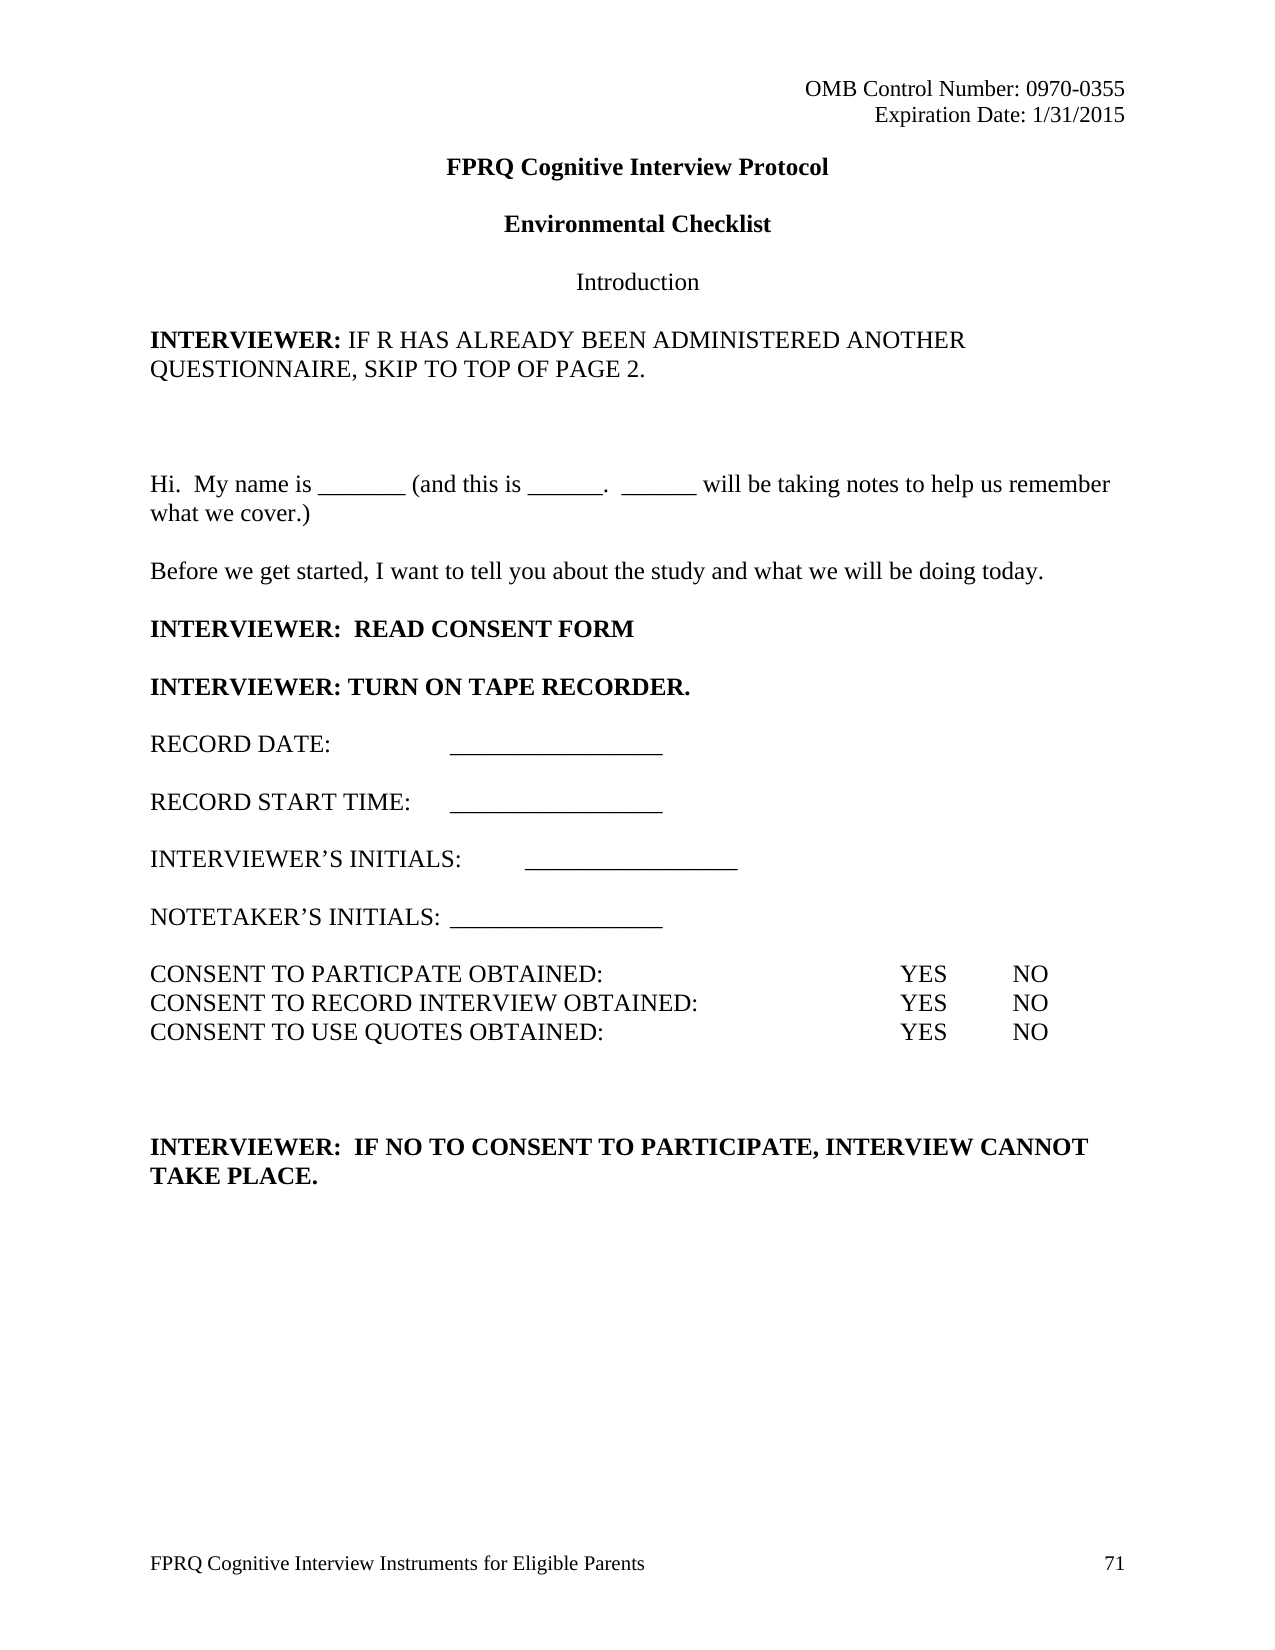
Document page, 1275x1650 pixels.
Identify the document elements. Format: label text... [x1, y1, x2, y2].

text Before we get started, I want to tell you about the study and what we will be doing today. [150, 556, 1125, 585]
text RECORD DATE: _________________ [150, 729, 1125, 758]
text FPRQ Cognitive Interview Protocol [150, 152, 1125, 180]
text CONSENT TO USE QUOTES OBTAINED: YES NO [150, 1017, 1125, 1046]
text RECORD START TIME: _________________ [150, 787, 1125, 816]
text CONSENT TO RECORD INTERVIEW OBTAINED: YES NO [150, 988, 1125, 1017]
text INTERVIEWER: If R has already been administered another questionnaire, skip to top of page 2. [150, 325, 1125, 382]
text NOTETAKER’S INITIALS: _________________ [150, 902, 1125, 931]
text Introduction [150, 267, 1125, 296]
text CONSENT TO PARTICPATE OBTAINED: YES NO [150, 959, 1125, 988]
text INTERVIEWER: READ CONSENT FORM [150, 614, 1125, 643]
text Hi. My name is _______ (and this is ______. ______ will be taking notes to help us remember what we cover.) [150, 469, 1125, 527]
text INTERVIEWER’S INITIALS: _________________ [150, 844, 1125, 873]
text Environmental Checklist [150, 209, 1125, 238]
text INTERVIEWER: TURN ON TAPE RECORDER. [150, 672, 1125, 701]
text INTERVIEWER: IF NO TO CONSENT TO PARTICIPATE, INTERVIEW CANNOT TAKE PLACE. [150, 1132, 1125, 1189]
